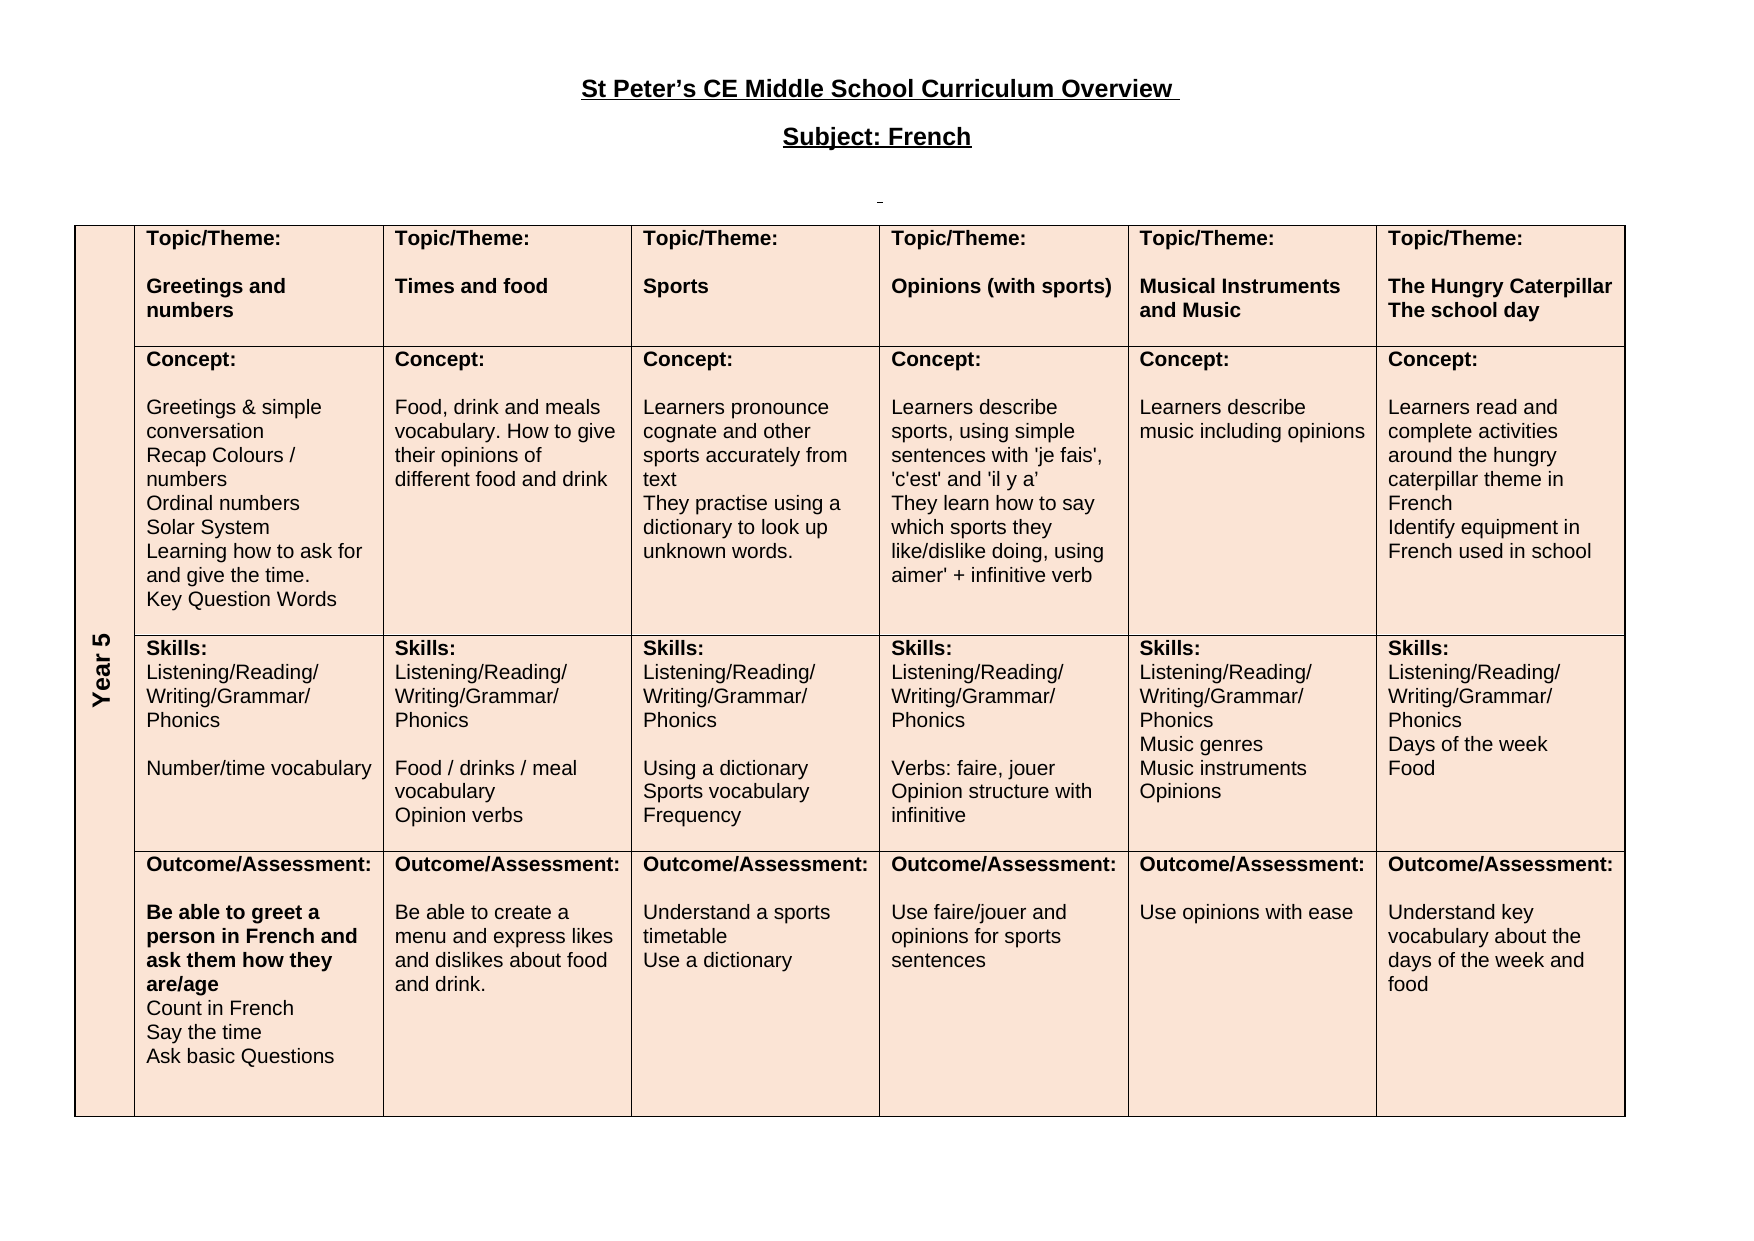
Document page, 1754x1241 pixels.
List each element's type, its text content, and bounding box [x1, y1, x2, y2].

table_header Topic/Theme: Sports [632, 226, 879, 346]
table_cell Skills: Listening/Reading/ Writing/Grammar/ Phonics Using a dictionary Sports vocabulary Frequency [632, 636, 879, 851]
table_cell Outcome/Assessment: Use opinions with ease [1129, 852, 1376, 1116]
table_header Topic/Theme: Greetings and numbers [135, 226, 383, 346]
table_header Topic/Theme: Opinions (with sports) [880, 226, 1128, 346]
table_cell Concept: Learners pronounce cognate and other sports accurately from text They practise using a dictionary to look up unknown words. [632, 347, 879, 634]
table_cell Concept: Learners describe music including opinions [1129, 347, 1376, 634]
table_cell Skills: Listening/Reading/ Writing/Grammar/ Phonics Number/time vocabulary [135, 636, 383, 851]
table_cell Outcome/Assessment: Understand key vocabulary about the days of the week and food [1377, 852, 1624, 1116]
table_cell Outcome/Assessment: Use faire/jouer and opinions for sports sentences [880, 852, 1128, 1116]
table_cell Skills: Listening/Reading/ Writing/Grammar/ Phonics Food / drinks / meal vocabulary Opinion verbs [384, 636, 631, 851]
table_cell Outcome/Assessment: Understand a sports timetable Use a dictionary [632, 852, 879, 1116]
table_cell Outcome/Assessment: Be able to create a menu and express likes and dislikes about food and drink. [384, 852, 631, 1116]
table_header Topic/Theme: Times and food [384, 226, 631, 346]
table_cell Concept: Food, drink and meals vocabulary. How to give their opinions of different food and drink [384, 347, 631, 634]
table_cell Outcome/Assessment: Be able to greet a person in French and ask them how they are/age Count in French Say the time Ask basic Questions [135, 852, 383, 1116]
table_cell Concept: Greetings & simple conversation Recap Colours / numbers Ordinal numbers Solar System Learning how to ask for and give the time. Key Question Words [135, 347, 383, 634]
table_cell Concept: Learners read and complete activities around the hungry caterpillar theme in French Identify equipment in French used in school [1377, 347, 1624, 634]
table_header Topic/Theme: Musical Instruments and Music [1129, 226, 1376, 346]
table_cell Skills: Listening/Reading/ Writing/Grammar/ Phonics Music genres Music instruments Opinions [1129, 636, 1376, 851]
table_cell Concept: Learners describe sports, using simple sentences with 'je fais', 'c'est' and 'il y a’ They learn how to say which sports they like/dislike doing, using aimer' + infinitive verb [880, 347, 1128, 634]
table_cell Skills: Listening/Reading/ Writing/Grammar/ Phonics Verbs: faire, jouer Opinion structure with infinitive [880, 636, 1128, 851]
table_header Year 5 [76, 226, 134, 1116]
table_cell Skills: Listening/Reading/ Writing/Grammar/ Phonics Days of the week Food [1377, 636, 1624, 851]
table_header Topic/Theme: The Hungry Caterpillar The school day [1377, 226, 1624, 346]
